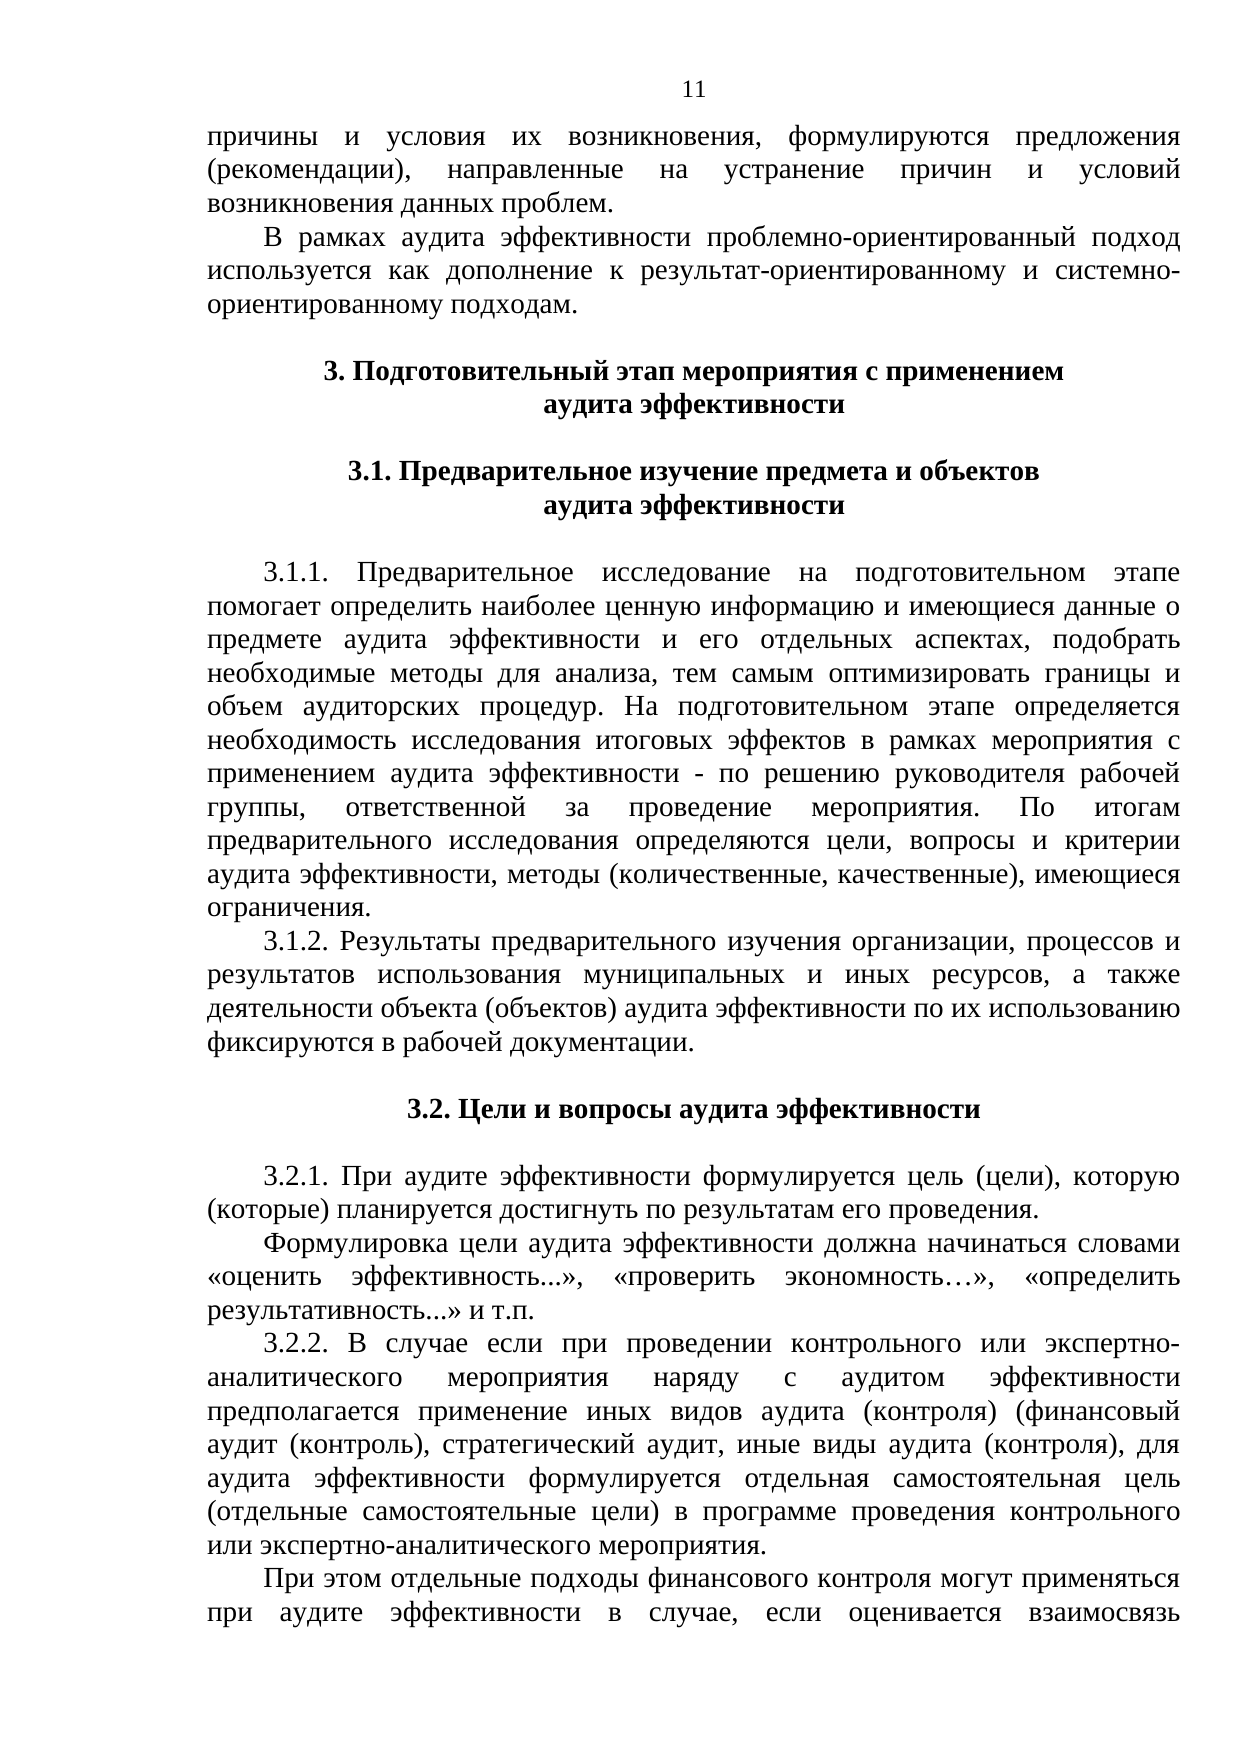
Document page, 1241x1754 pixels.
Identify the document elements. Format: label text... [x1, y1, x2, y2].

title 3. Подготовительный этап мероприятия с применением [207, 353, 1181, 386]
text 3.2.2. В случае если при проведении контрольного или экспертно-аналитического мероприятия наряду с аудитом эффективности предполагается применение иных видов аудита (контроля) (финансовый аудит (контроль), стратегический аудит, иные виды аудита (контроля), для аудита эффективности формулируется отдельная самостоятельная цель (отдельные самостоятельные цели) в программе проведения контрольного или экспертно-аналитического мероприятия. [207, 1326, 1181, 1560]
text 3.2.1. При аудите эффективности формулируется цель (цели), которую (которые) планируется достигнуть по результатам его проведения. [207, 1158, 1181, 1225]
text 3.1.2. Результаты предварительного изучения организации, процессов и результатов использования муниципальных и иных ресурсов, а также деятельности объекта (объектов) аудита эффективности по их использованию фиксируются в рабочей документации. [207, 923, 1181, 1057]
title аудита эффективности [207, 386, 1181, 420]
title 3.1. Предварительное изучение предмета и объектов [207, 453, 1181, 487]
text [207, 118, 1181, 219]
title 3.2. Цели и вопросы аудита эффективности [207, 1091, 1181, 1124]
text В рамках аудита эффективности проблемно-ориентированный подход используется как дополнение к результат-ориентированному и системно-ориентированному подходам. [207, 219, 1181, 319]
text 3.1.1. Предварительное исследование на подготовительном этапе помогает определить наиболее ценную информацию и имеющиеся данные о предмете аудита эффективности и его отдельных аспектах, подобрать необходимые методы для анализа, тем самым оптимизировать границы и объем аудиторских процедур. На подготовительном этапе определяется необходимость исследования итоговых эффектов в рамках мероприятия с применением аудита эффективности - по решению руководителя рабочей группы, ответственной за проведение мероприятия. По итогам предварительного исследования определяются цели, вопросы и критерии аудита эффективности, методы (количественные, качественные), имеющиеся ограничения. [207, 554, 1181, 923]
text Формулировка цели аудита эффективности должна начинаться словами «оценить эффективность...», «проверить экономность…», «определить результативность...» и т.п. [207, 1225, 1181, 1326]
title аудита эффективности [207, 487, 1181, 521]
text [207, 1560, 1181, 1627]
